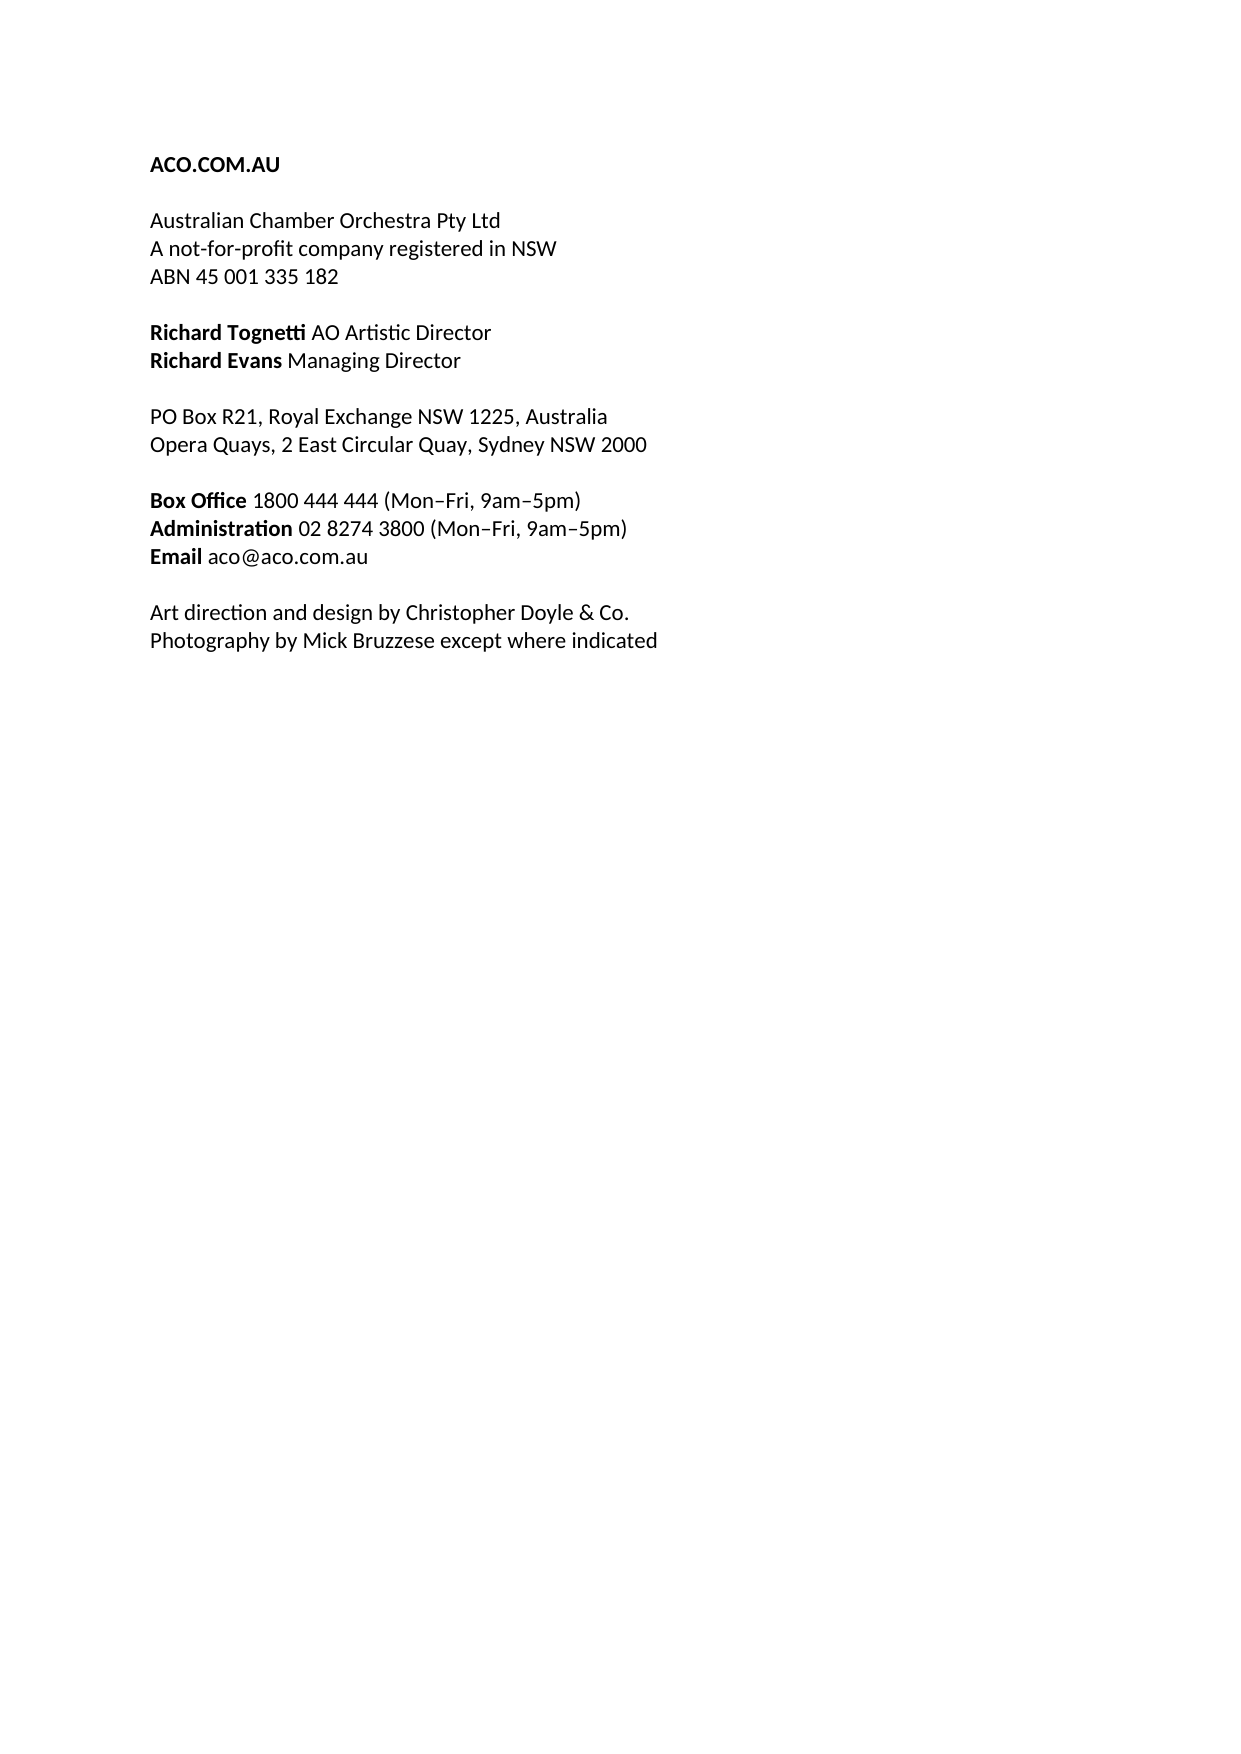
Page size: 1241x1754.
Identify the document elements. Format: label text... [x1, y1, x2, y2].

text Richard Evans Managing Director [150, 346, 1090, 374]
text Email aco@aco.com.au [150, 542, 1090, 570]
text PO Box R21, Royal Exchange NSW 1225, Australia [150, 402, 1090, 430]
text Box Office 1800 444 444 (Mon–Fri, 9am–5pm) [150, 486, 1090, 514]
text Photography by Mick Bruzzese except where indicated [150, 626, 1090, 654]
text Australian Chamber Orchestra Pty Ltd [150, 206, 1090, 234]
text Art direction and design by Christopher Doyle & Co. [150, 598, 1090, 626]
text Richard Tognetti AO Artistic Director [150, 318, 1090, 346]
text Opera Quays, 2 East Circular Quay, Sydney NSW 2000 [150, 430, 1090, 458]
text A not-for-profit company registered in NSW [150, 234, 1090, 262]
text ABN 45 001 335 182 [150, 262, 1090, 290]
text Administration 02 8274 3800 (Mon–Fri, 9am–5pm) [150, 514, 1090, 542]
text ACO.COM.AU [150, 150, 1090, 178]
